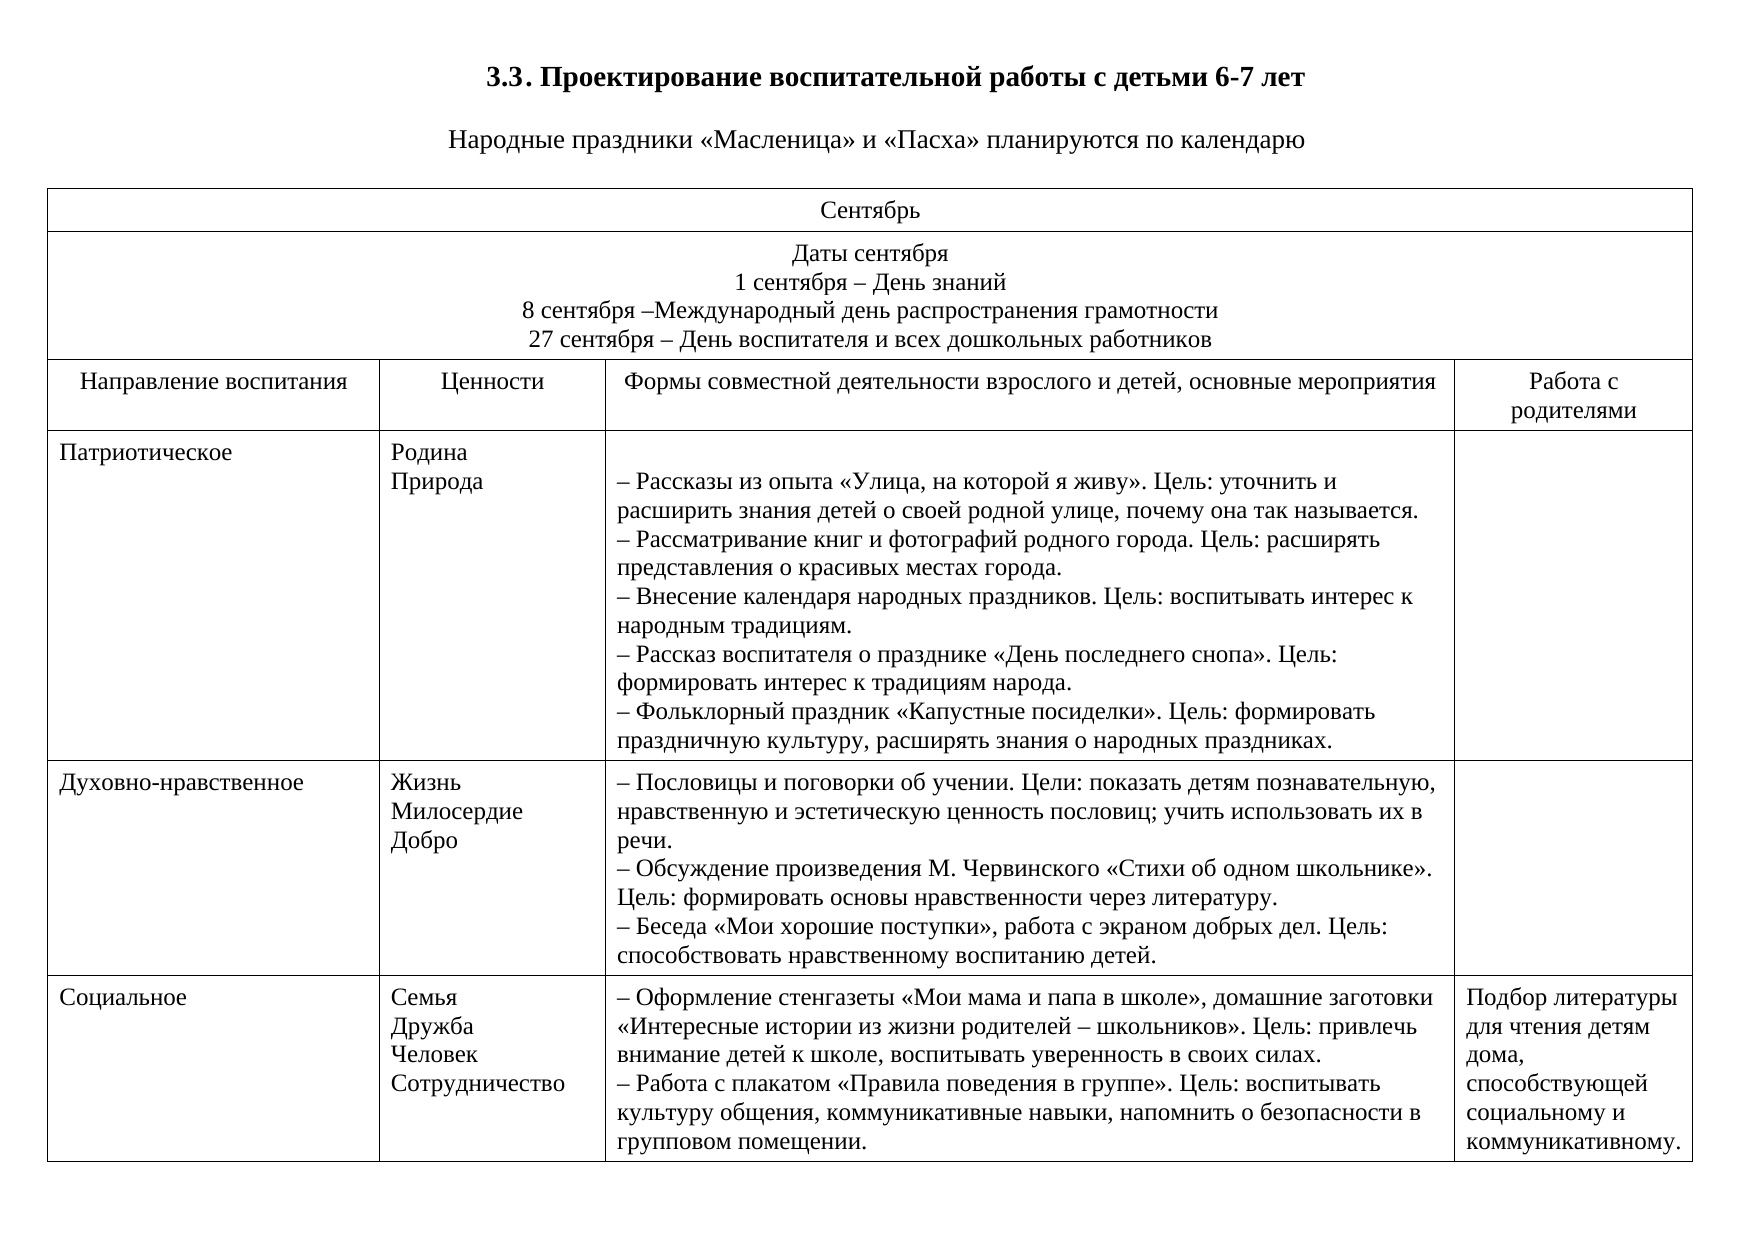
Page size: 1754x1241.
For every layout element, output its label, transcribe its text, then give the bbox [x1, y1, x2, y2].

table_cell Направление воспитания [48, 360, 379, 430]
table_cell Духовно-нравственное [48, 761, 379, 975]
table_cell Родина Природа [380, 431, 605, 760]
table_cell Социальное [48, 976, 379, 1161]
table_cell Жизнь Милосердие Добро [380, 761, 605, 975]
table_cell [606, 976, 1454, 1161]
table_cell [380, 976, 605, 1161]
table_cell Работа с родителями [1455, 360, 1692, 430]
table_cell – Рассказы из опыта «Улица, на которой я живу». Цель: уточнить и расширить знания детей о своей родной улице, почему она так называется. – Рассматривание книг и фотографий родного города. Цель: расширять представления о красивых местах города. – Внесение календаря народных праздников. Цель: воспитывать интерес к народным традициям. – Рассказ воспитателя о празднике «День последнего снопа». Цель: формировать интерес к традициям народа. – Фольклорный праздник «Капустные посиделки». Цель: формировать праздничную культуру, расширять знания о народных праздниках. [606, 431, 1454, 760]
table_cell [1455, 431, 1692, 760]
table_cell Патриотическое [48, 431, 379, 760]
table_cell Ценности [380, 360, 605, 430]
table_cell Формы совместной деятельности взрослого и детей, основные мероприятия [606, 360, 1454, 430]
list . Проектирование воспитательной работы с детьми 6-7 лет [97, 59, 1695, 93]
table_cell [1455, 761, 1692, 975]
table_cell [1455, 976, 1692, 1161]
text Народные праздники «Масленица» и «Пасха» планируются по календарю [59, 124, 1695, 155]
table_cell – Пословицы и поговорки об учении. Цели: показать детям познавательную, нравственную и эстетическую ценность пословиц; учить использовать их в речи. – Обсуждение произведения М. Червинского «Стихи об одном школьнике». Цель: формировать основы нравственности через литературу. – Беседа «Мои хорошие поступки», работа с экраном добрых дел. Цель: способствовать нравственному воспитанию детей. [606, 761, 1454, 975]
table_cell Даты сентября 1 сентября – День знаний 8 сентября –Международный день распространения грамотности 27 сентября – День воспитателя и всех дошкольных работников [48, 232, 1692, 359]
table_header Сентябрь [48, 189, 1692, 231]
